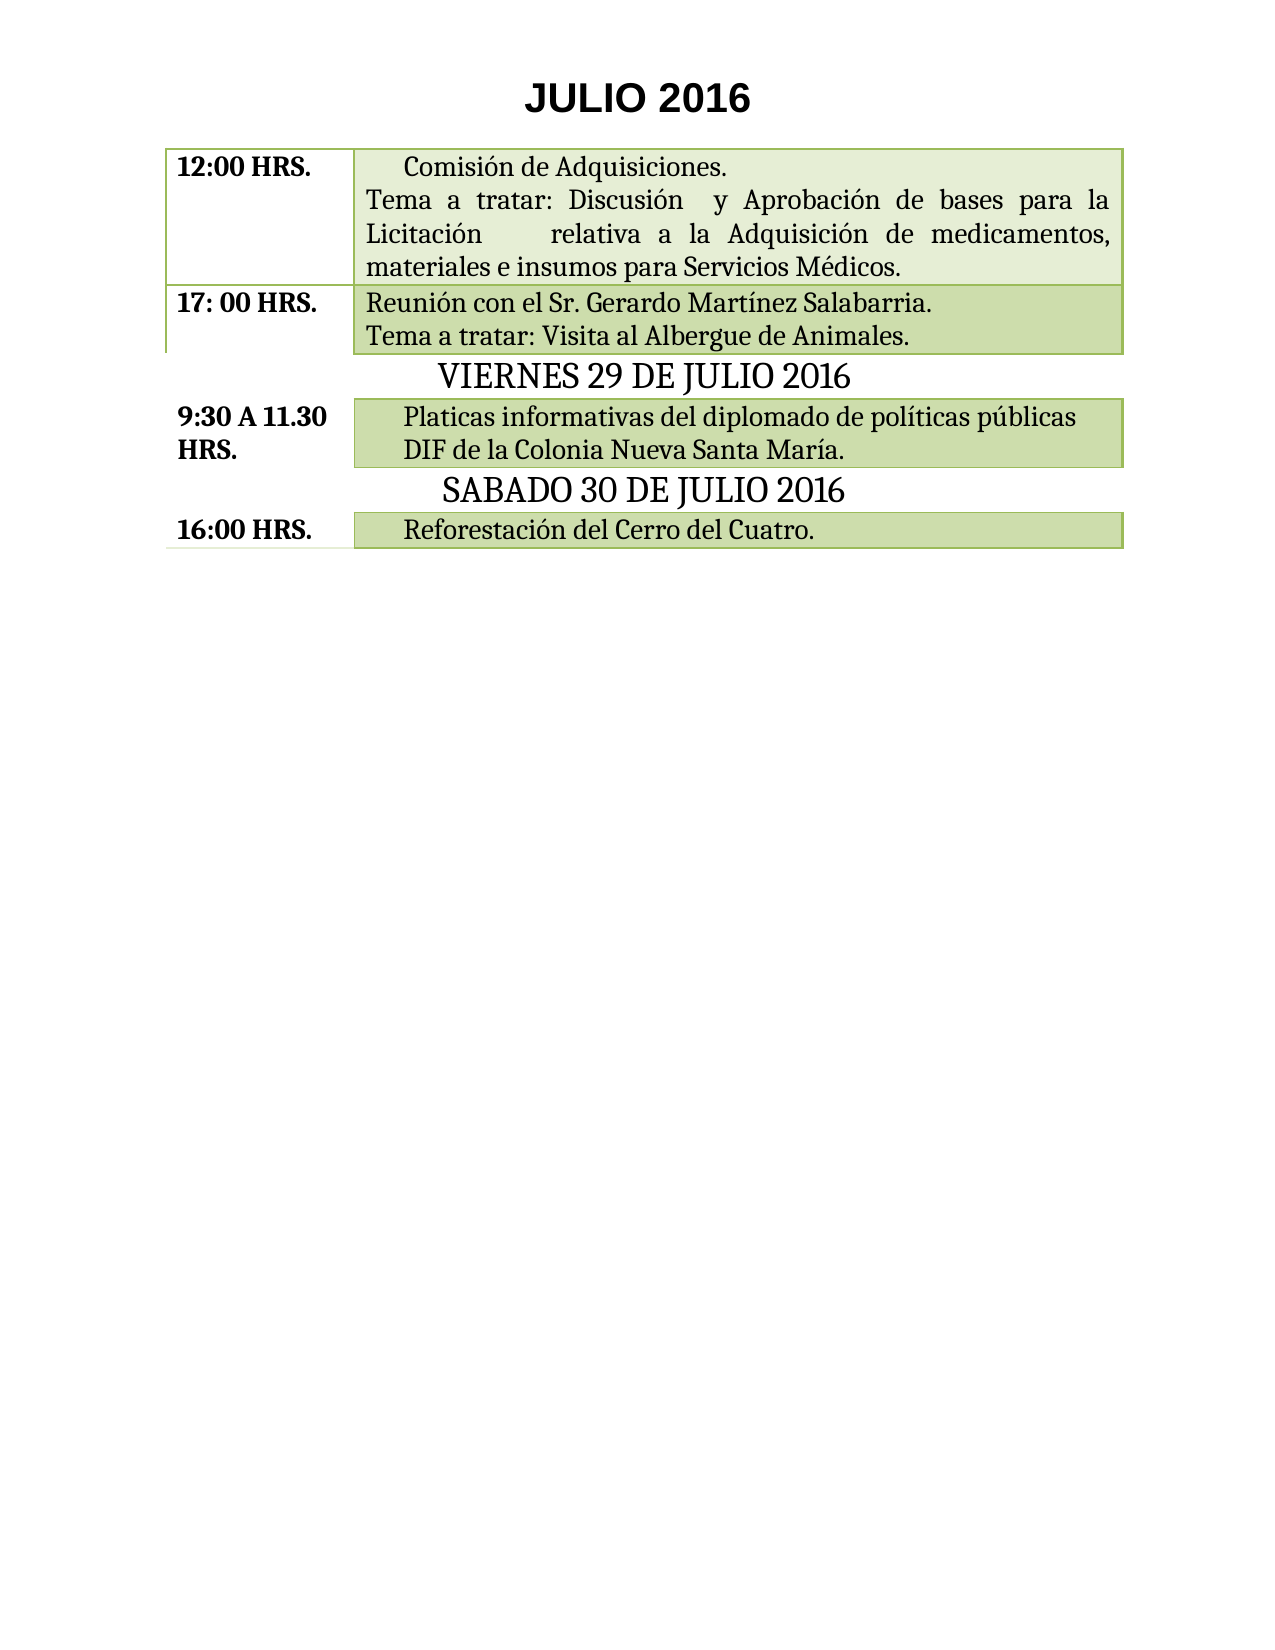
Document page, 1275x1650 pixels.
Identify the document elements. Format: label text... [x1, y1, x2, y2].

table_cell Reunión con el Sr. Gerardo Martínez Salabarria. Tema a tratar: Visita al Albergue de Animales. [355, 286, 1121, 353]
table_cell SABADO 30 DE JULIO 2016 [166, 467, 1122, 512]
table_cell 12:00 HRS. [167, 150, 353, 284]
table_cell 16:00 HRS. [166, 512, 354, 547]
table_cell 17: 00 HRS. [167, 286, 353, 353]
table_cell Comisión de Adquisiciones. Tema a tratar: Discusión y Aprobación de bases para la Licitación relativa a la Adquisición de medicamentos, materiales e insumos para Servicios Médicos. [355, 150, 1121, 284]
table_cell VIERNES 29 DE JULIO 2016 [166, 353, 1122, 398]
table_cell Reforestación del Cerro del Cuatro. [355, 513, 1121, 547]
table_cell Platicas informativas del diplomado de políticas públicas DIF de la Colonia Nueva Santa María. [355, 400, 1121, 467]
table_cell 9:30 A 11.30 HRS. [166, 398, 354, 467]
